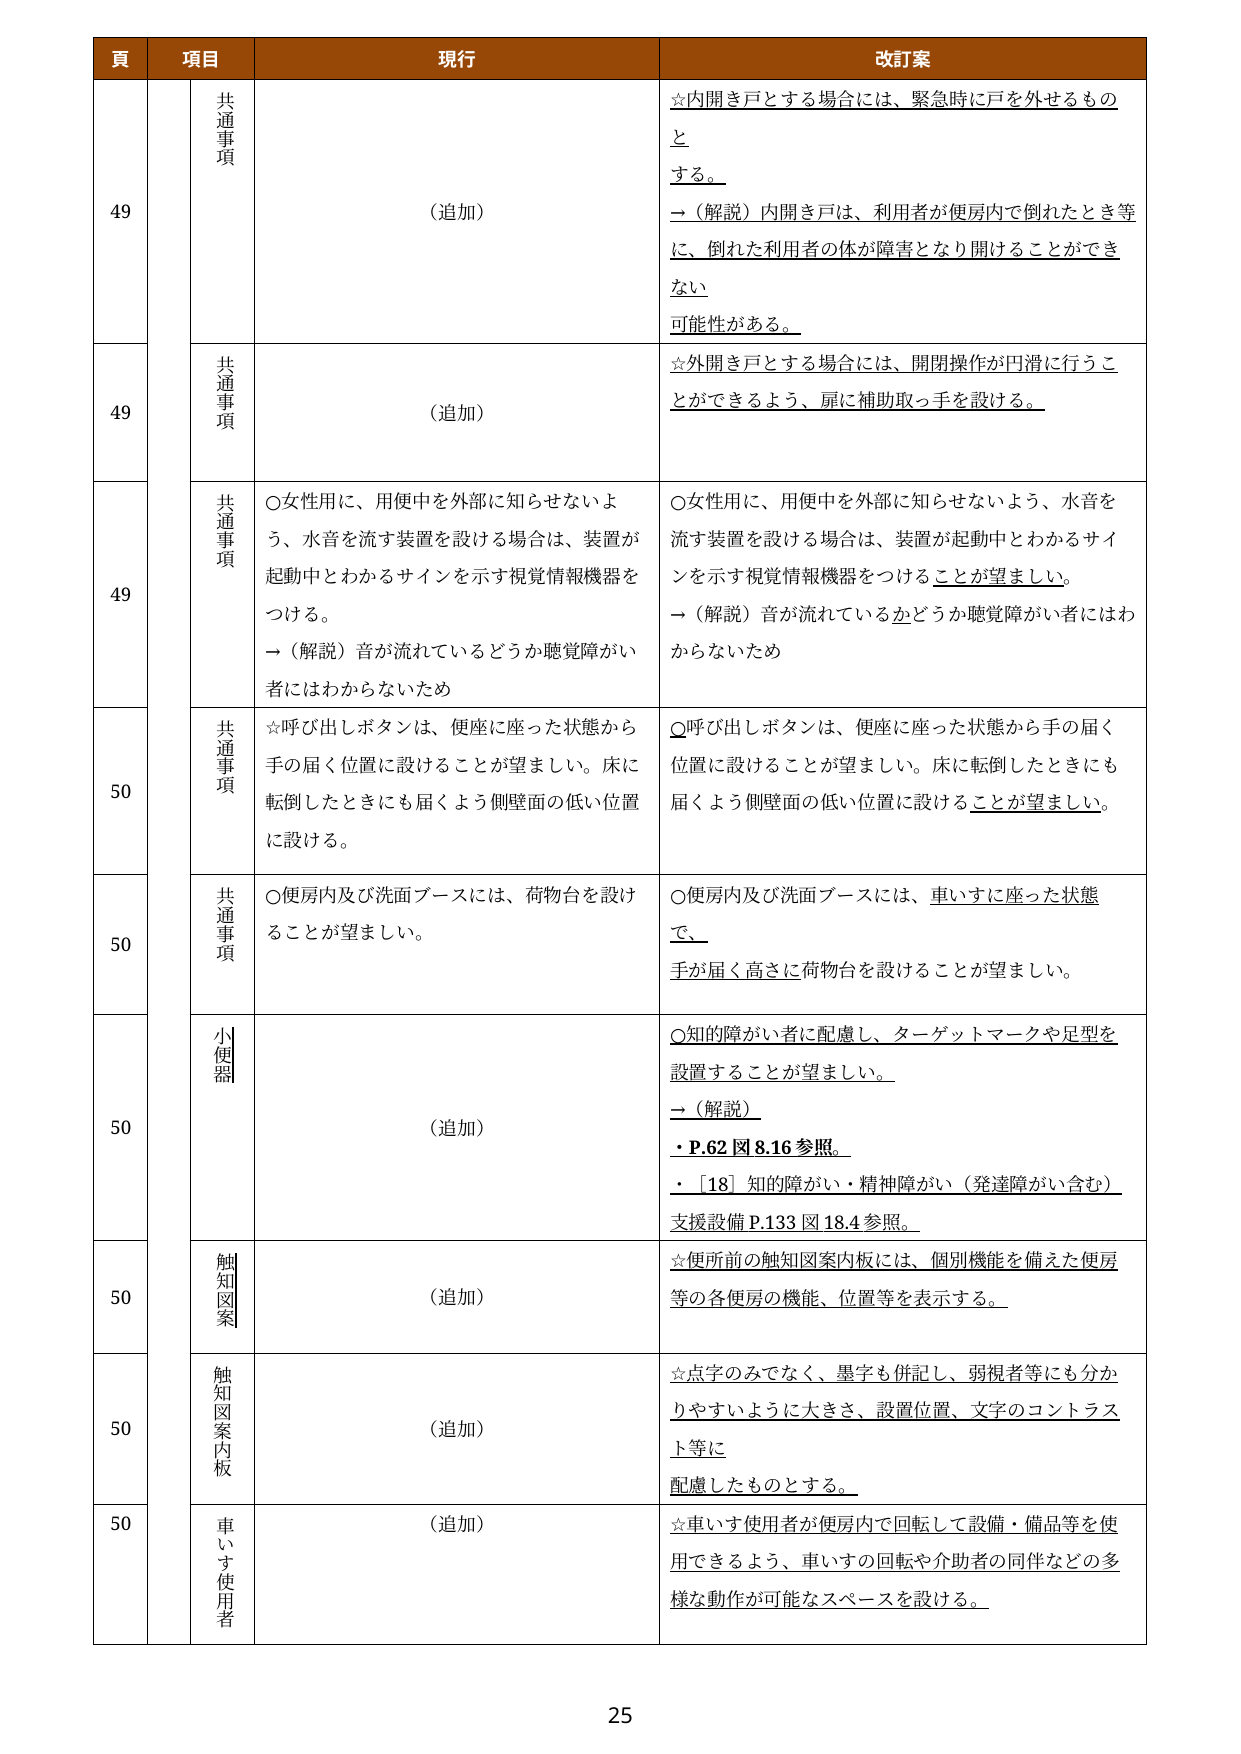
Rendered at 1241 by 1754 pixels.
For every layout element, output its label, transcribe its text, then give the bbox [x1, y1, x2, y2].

table_cell ☆点字のみでなく、墨字も併記し、弱視者等にも分かりやすいように大きさ、設置位置、文字のコントラスト等に 配慮したものとする。 [660, 1354, 1146, 1503]
table_cell （追加） [255, 344, 659, 481]
table_cell 共通事項 (荷物置き) [191, 875, 254, 1014]
table_cell 触知図案内板 [191, 1354, 254, 1503]
table_cell 50 [94, 1241, 147, 1352]
table_cell ○呼び出しボタンは、便座に座った状態から手の届く位置に設けることが望ましい。床に転倒したときにも届くよう側壁面の低い位置に設けることが望ましい。 [660, 708, 1146, 874]
table_cell 車いす使用者用便房(計画) [191, 1505, 254, 1644]
table_cell 50 [94, 1015, 147, 1240]
table_cell ☆内開き戸とする場合には、緊急時に戸を外せるものと する。 →（解説）内開き戸は、利用者が便房内で倒れたとき等に、倒れた利用者の体が障害となり開けることができない 可能性がある。 [660, 80, 1146, 343]
table_cell ☆車いす使用者が便房内で回転して設備・備品等を使用できるよう、車いすの回転や介助者の同伴などの多様な動作が可能なスペースを設ける。 [660, 1505, 1146, 1644]
table_header 改訂案 [660, 38, 1146, 79]
table_cell 共通事項 (洗浄装置) [191, 482, 254, 707]
table_cell 50 [94, 875, 147, 1014]
table_header 項目 [148, 38, 254, 79]
table_header 現行 [255, 38, 659, 79]
table_cell ☆便所前の触知図案内板には、個別機能を備えた便房等の各便房の機能、位置等を表示する。 [660, 1241, 1146, 1352]
table_cell ○知的障がい者に配慮し、ターゲットマークや足型を設置することが望ましい。 →（解説） ・P.62 図8.16参照。 ・［18］知的障がい・精神障がい（発達障がい含む）支援設備P.133 図18.4参照。 [660, 1015, 1146, 1240]
table_cell 49 [94, 80, 147, 343]
table_cell 50 [94, 708, 147, 874]
table_cell （追加） [255, 1015, 659, 1240]
table_cell （追加） [255, 1354, 659, 1503]
table_cell 50 [94, 1505, 147, 1644]
table_cell ☆外開き戸とする場合には、開閉操作が円滑に行うことができるよう、扉に補助取っ手を設ける。 [660, 344, 1146, 481]
table_cell （追加） [255, 80, 659, 343]
table_cell 共通事項 (出入口・戸) [191, 344, 254, 481]
table_cell 49 [94, 344, 147, 481]
table_cell 共通事項 (ボタン等配置) [191, 708, 254, 874]
table_header 頁 [94, 38, 147, 79]
table_cell 小便器 [191, 1015, 254, 1240]
table_cell （追加） [255, 1241, 659, 1352]
table_cell ○女性用に、用便中を外部に知らせないよう、水音を流す装置を設ける場合は、装置が起動中とわかるサインを示す視覚情報機器をつける。 →（解説）音が流れているどうか聴覚障がい者にはわからないため [255, 482, 659, 707]
table_cell ○便房内及び洗面ブースには、車いすに座った状態で、 手が届く高さに荷物台を設けることが望ましい。 [660, 875, 1146, 1014]
table_cell 触知図案内板 [191, 1241, 254, 1352]
table_cell ☆呼び出しボタンは、便座に座った状態から手の届く位置に設けることが望ましい。床に転倒したときにも届くよう側壁面の低い位置に設ける。 [255, 708, 659, 874]
table_cell ○女性用に、用便中を外部に知らせないよう、水音を流す装置を設ける場合は、装置が起動中とわかるサインを示す視覚情報機器をつけることが望ましい。 →（解説）音が流れているかどうか聴覚障がい者にはわからないため [660, 482, 1146, 707]
table_cell ○便房内及び洗面ブースには、荷物台を設けることが望ましい。 [255, 875, 659, 1014]
table_cell 共通事項 (出入口・戸) [191, 80, 254, 343]
table_cell （追加） [255, 1505, 659, 1644]
table_cell 49 [94, 482, 147, 707]
table_cell 50 [94, 1354, 147, 1503]
